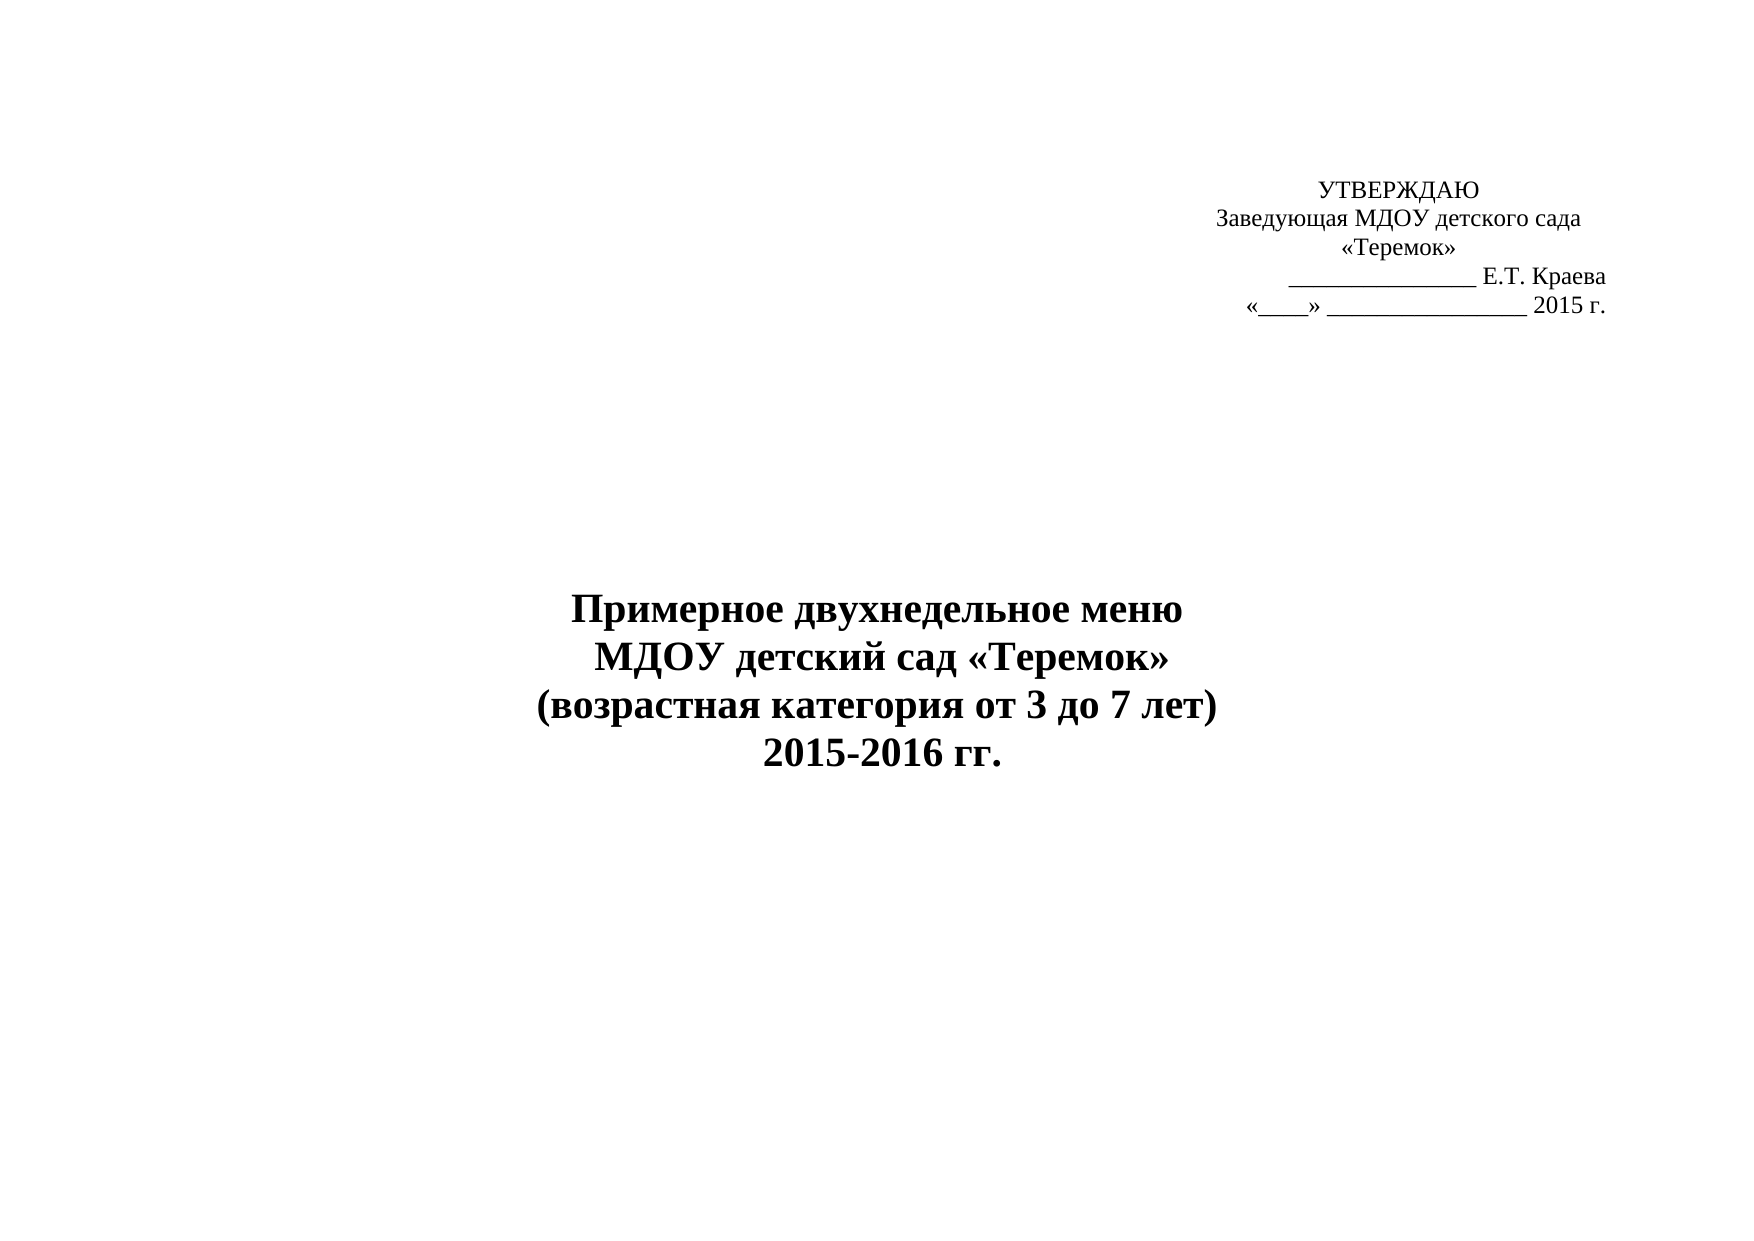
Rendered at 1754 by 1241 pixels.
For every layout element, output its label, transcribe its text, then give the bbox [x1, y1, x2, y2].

table_header УТВЕРЖДАЮ Заведующая МДОУ детского сада «Теремок» _______________ Е.Т. Краева «____» ________________ 2015 г. [1180, 175, 1617, 336]
text 2015-2016 гг. [118, 727, 1636, 775]
text (возрастная категория от 3 до 7 лет) [118, 679, 1636, 727]
text МДОУ детский сад «Теремок» [118, 631, 1636, 679]
text Примерное двухнедельное меню [118, 583, 1636, 631]
